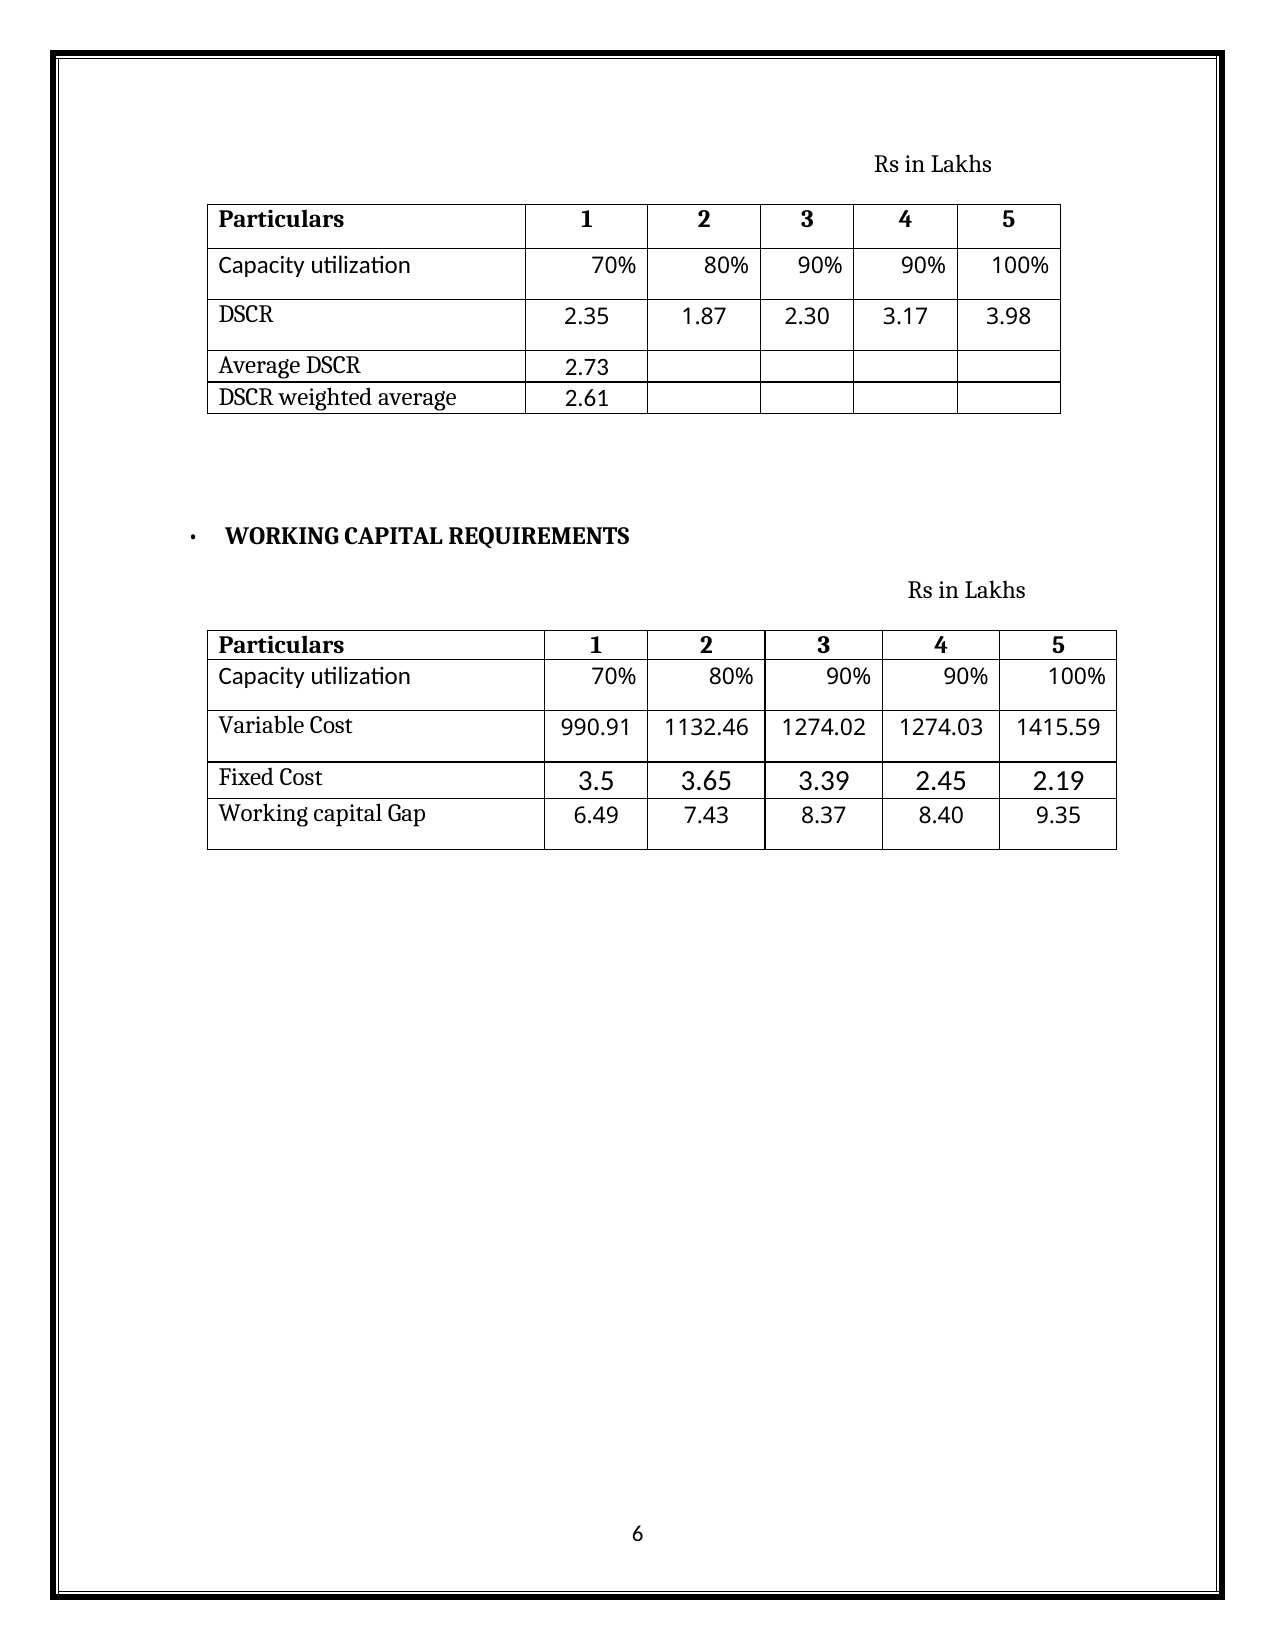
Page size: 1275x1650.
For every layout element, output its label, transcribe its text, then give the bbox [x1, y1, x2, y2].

table_cell Variable Cost [208, 711, 544, 761]
table_cell 3.39 [766, 763, 882, 798]
table_header 3 [761, 205, 853, 248]
table_cell 90% [766, 660, 882, 710]
table_cell 8.40 [883, 799, 999, 849]
table_cell 2.35 [526, 300, 647, 350]
table_header 2 [648, 631, 764, 659]
table_header 1 [545, 631, 647, 659]
table_cell 2.73 [526, 351, 647, 381]
table_cell 7.43 [648, 799, 764, 849]
table_cell [854, 351, 957, 381]
table_cell 100% [1000, 660, 1116, 710]
table_header 5 [958, 205, 1060, 248]
table_cell 990.91 [545, 711, 647, 761]
table_cell 80% [648, 249, 760, 299]
table_cell [958, 383, 1060, 413]
table_header Particulars [208, 205, 525, 248]
table_cell 100% [958, 249, 1060, 299]
table_cell DSCR weighted average [208, 383, 525, 413]
table_cell 6.49 [545, 799, 647, 849]
table_cell 70% [545, 660, 647, 710]
table_cell 90% [761, 249, 853, 299]
table_cell 1274.03 [883, 711, 999, 761]
table_cell 90% [883, 660, 999, 710]
table_cell 8.37 [766, 799, 882, 849]
table_cell [854, 383, 957, 413]
list WORKING CAPITAL REQUIREMENTS [187, 522, 1125, 551]
table_cell Capacity utilization [208, 249, 525, 299]
table_cell 2.19 [1000, 763, 1116, 798]
table_cell 2.61 [526, 383, 647, 413]
table_cell 3.17 [854, 300, 957, 350]
table_cell Average DSCR [208, 351, 525, 381]
table_cell [648, 351, 760, 381]
table_cell 1132.46 [648, 711, 764, 761]
table_cell [958, 351, 1060, 381]
table_cell 2.45 [883, 763, 999, 798]
table_cell 3.98 [958, 300, 1060, 350]
table_cell 80% [648, 660, 764, 710]
table_cell 9.35 [1000, 799, 1116, 849]
table_header 1 [526, 205, 647, 248]
table_cell Working capital Gap [208, 799, 544, 849]
table_header 4 [854, 205, 957, 248]
table_cell 3.5 [545, 763, 647, 798]
table_cell 90% [854, 249, 957, 299]
table_header 4 [883, 631, 999, 659]
table_header Particulars [208, 631, 544, 659]
text Rs in Lakhs [225, 150, 1125, 179]
table_cell [761, 383, 853, 413]
table_cell [648, 383, 760, 413]
text Rs in Lakhs [225, 576, 1125, 604]
table_cell 1415.59 [1000, 711, 1116, 761]
table_cell Fixed Cost [208, 763, 544, 798]
table_cell 3.65 [648, 763, 764, 798]
table_cell [761, 351, 853, 381]
table_header 2 [648, 205, 760, 248]
table_header 5 [1000, 631, 1116, 659]
table_cell DSCR [208, 300, 525, 350]
table_cell 1274.02 [766, 711, 882, 761]
table_cell 1.87 [648, 300, 760, 350]
table_cell Capacity utilization [208, 660, 544, 710]
table_cell 70% [526, 249, 647, 299]
table_cell 2.30 [761, 300, 853, 350]
table_header 3 [766, 631, 882, 659]
